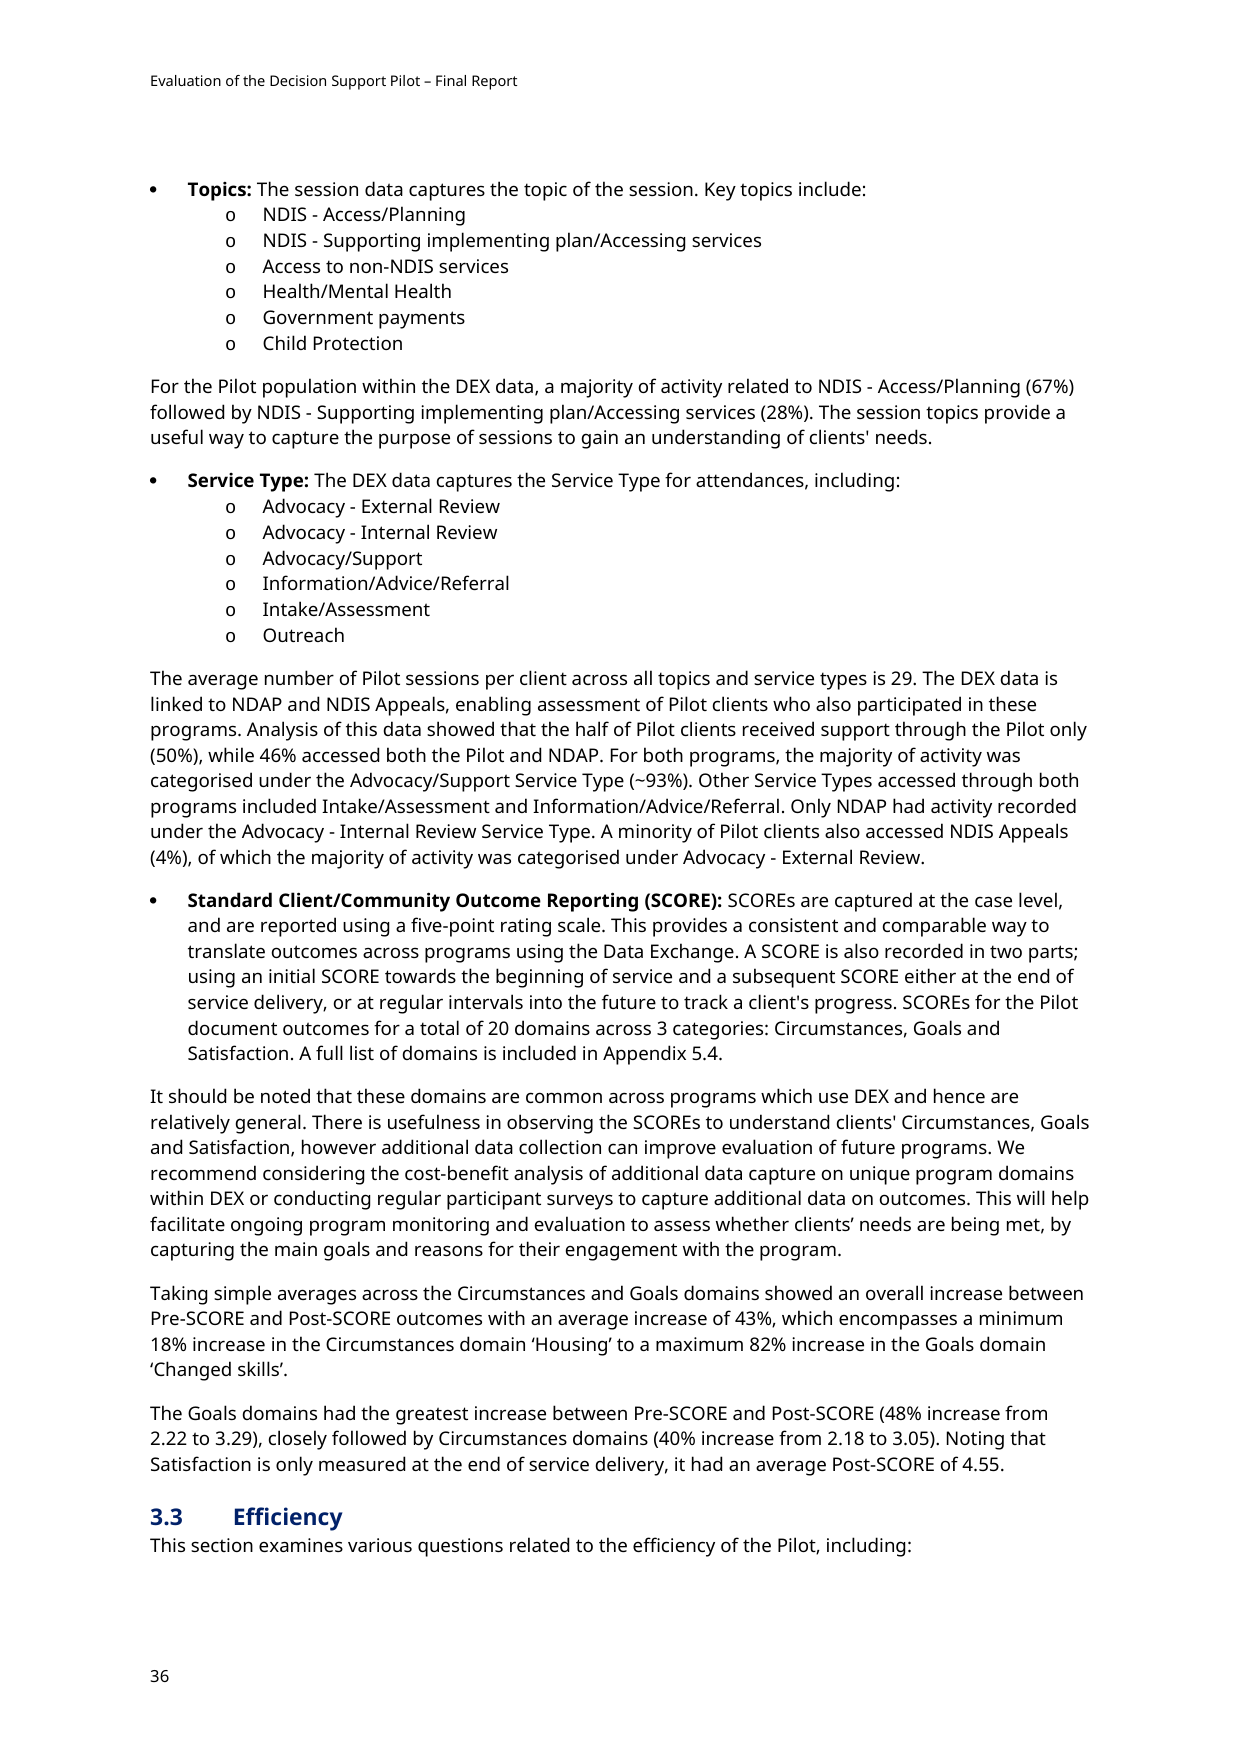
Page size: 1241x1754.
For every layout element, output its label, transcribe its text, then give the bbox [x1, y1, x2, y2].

text For the Pilot population within the DEX data, a majority of activity related to NDIS - Access/Planning (67%) followed by NDIS - Supporting implementing plan/Accessing services (28%). The session topics provide a useful way to capture the purpose of sessions to gain an understanding of clients' needs. [150, 373, 1090, 450]
list Outreach [225, 622, 1090, 648]
list Access to non-NDIS services [225, 253, 1090, 279]
subtitle Efficiency [150, 1501, 1090, 1533]
text The average number of Pilot sessions per client across all topics and service types is 29. The DEX data is linked to NDAP and NDIS Appeals, enabling assessment of Pilot clients who also participated in these programs. Analysis of this data showed that the half of Pilot clients received support through the Pilot only (50%), while 46% accessed both the Pilot and NDAP. For both programs, the majority of activity was categorised under the Advocacy/Support Service Type (~93%). Other Service Types accessed through both programs included Intake/Assessment and Information/Advice/Referral. Only NDAP had activity recorded under the Advocacy - Internal Review Service Type. A minority of Pilot clients also accessed NDIS Appeals (4%), of which the majority of activity was categorised under Advocacy - External Review. [150, 665, 1090, 869]
list Advocacy/Support [225, 545, 1090, 571]
list Topics: The session data captures the topic of the session. Key topics include: [150, 176, 1090, 201]
text The Goals domains had the greatest increase between Pre-SCORE and Post-SCORE (48% increase from 2.22 to 3.29), closely followed by Circumstances domains (40% increase from 2.18 to 3.05). Noting that Satisfaction is only measured at the end of service delivery, it had an average Post-SCORE of 4.55. [150, 1400, 1090, 1476]
list Child Protection [225, 330, 1090, 356]
text It should be noted that these domains are common across programs which use DEX and hence are relatively general. There is usefulness in observing the SCOREs to understand clients' Circumstances, Goals and Satisfaction, however additional data collection can improve evaluation of future programs. We recommend considering the cost-benefit analysis of additional data capture on unique program domains within DEX or conducting regular participant surveys to capture additional data on outcomes. This will help facilitate ongoing program monitoring and evaluation to assess whether clients’ needs are being met, by capturing the main goals and reasons for their engagement with the program. [150, 1084, 1090, 1262]
list NDIS - Access/Planning [225, 201, 1090, 227]
text Taking simple averages across the Circumstances and Goals domains showed an overall increase between Pre-SCORE and Post-SCORE outcomes with an average increase of 43%, which encompasses a minimum 18% increase in the Circumstances domain ‘Housing’ to a maximum 82% increase in the Goals domain ‘Changed skills’. [150, 1280, 1090, 1382]
text This section examines various questions related to the efficiency of the Pilot, including: [150, 1533, 1090, 1558]
list Information/Advice/Referral [225, 571, 1090, 596]
list Health/Mental Health [225, 279, 1090, 304]
list Standard Client/Community Outcome Reporting (SCORE): SCOREs are captured at the case level, and are reported using a five-point rating scale. This provides a consistent and comparable way to translate outcomes across programs using the Data Exchange. A SCORE is also recorded in two parts; using an initial SCORE towards the beginning of service and a subsequent SCORE either at the end of service delivery, or at regular intervals into the future to track a client's progress. SCOREs for the Pilot document outcomes for a total of 20 domains across 3 categories: Circumstances, Goals and Satisfaction. A full list of domains is included in Appendix 5.4. [150, 887, 1090, 1066]
list Intake/Assessment [225, 596, 1090, 622]
list Advocacy - Internal Review [225, 519, 1090, 545]
list Service Type: The DEX data captures the Service Type for attendances, including: [150, 468, 1090, 493]
list Advocacy - External Review [225, 493, 1090, 519]
list NDIS - Supporting implementing plan/Accessing services [225, 227, 1090, 253]
list Government payments [225, 304, 1090, 330]
